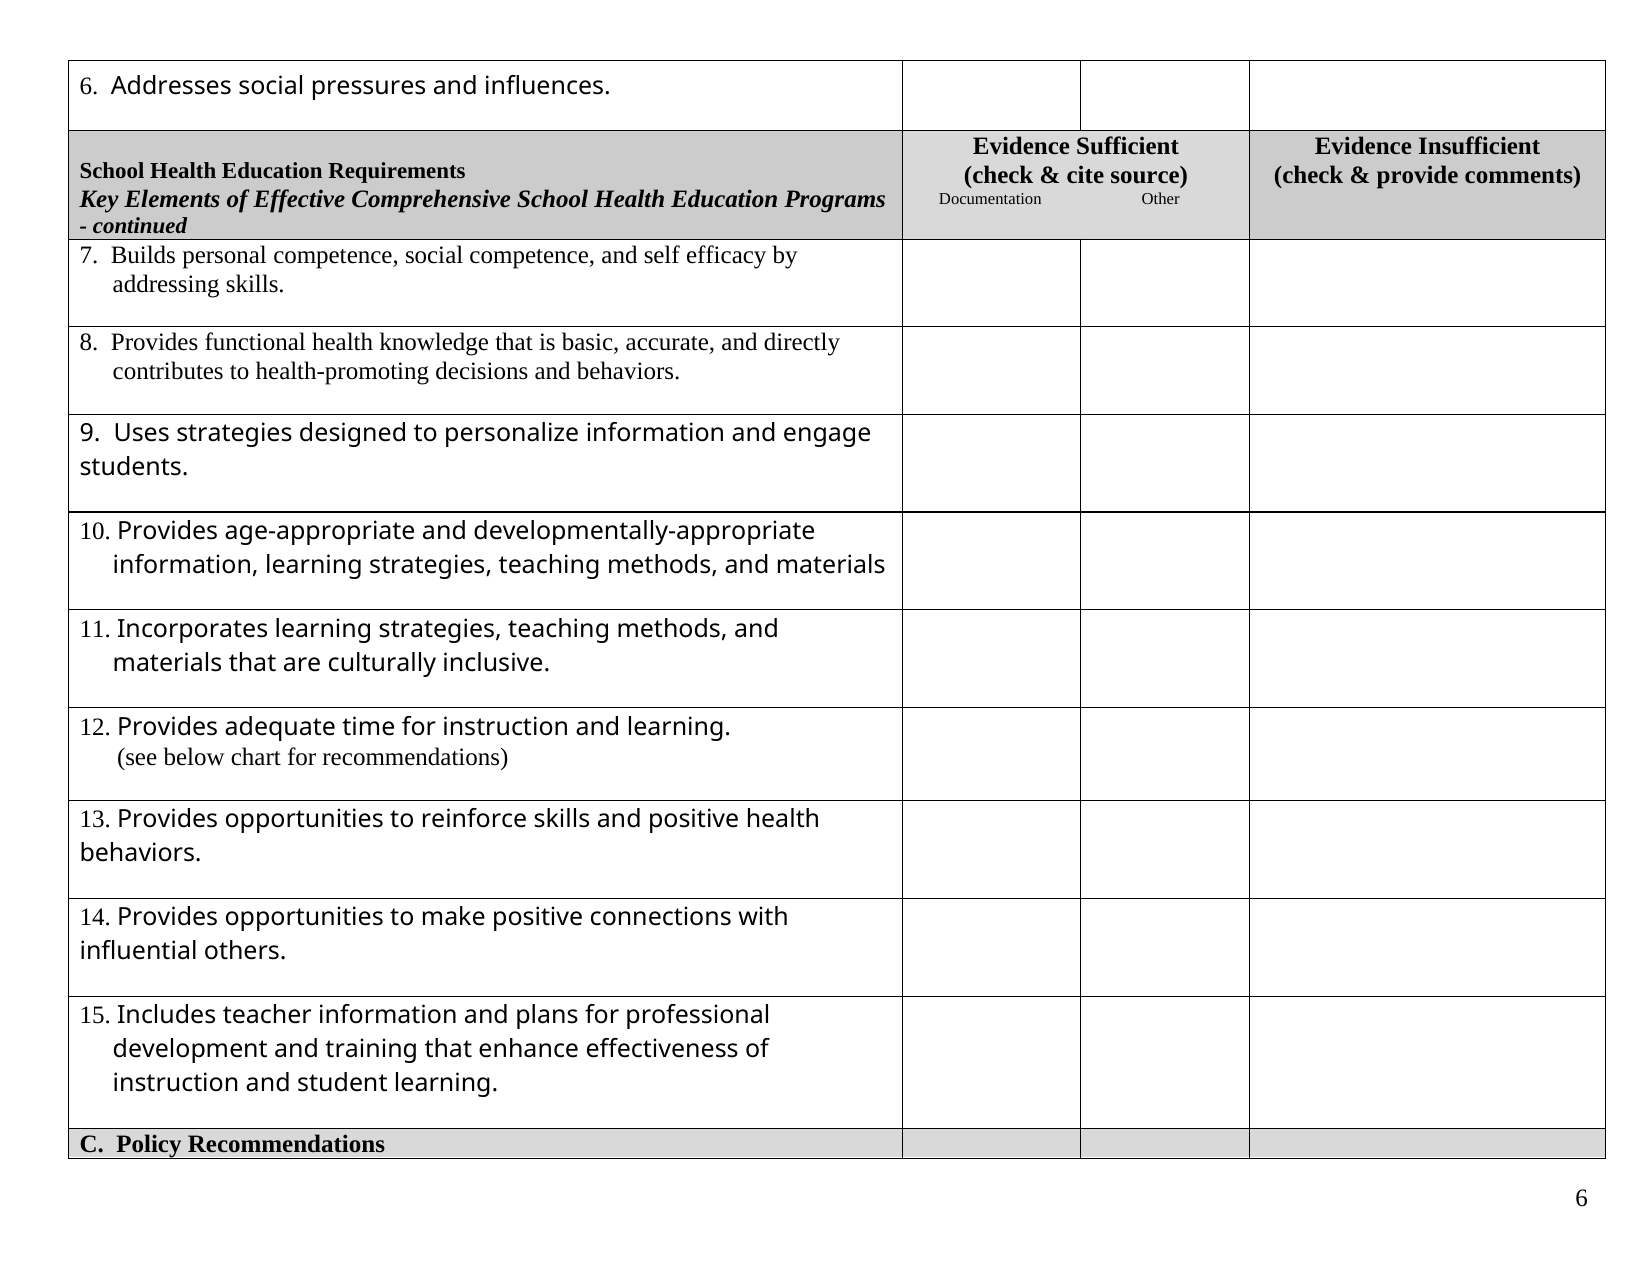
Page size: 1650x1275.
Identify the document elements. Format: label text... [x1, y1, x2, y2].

table_cell [1081, 513, 1249, 609]
table_cell [1250, 327, 1605, 413]
table_cell [1250, 1129, 1605, 1157]
table_cell [903, 610, 1080, 707]
table_cell [1250, 997, 1605, 1128]
table_cell School Health Education Requirements Key Elements of Effective Comprehensive School Health Education Programs - continued [69, 131, 902, 239]
table_cell [1250, 801, 1605, 898]
table_cell [1250, 415, 1605, 511]
table_cell C. Policy Recommendations [69, 1129, 902, 1157]
table_cell [1081, 61, 1249, 130]
table_cell [903, 240, 1080, 326]
table_cell [903, 801, 1080, 898]
table_cell 12. Provides adequate time for instruction and learning. (see below chart for recommendations) [69, 708, 902, 800]
table_cell [1081, 327, 1249, 413]
table_cell [1250, 240, 1605, 326]
table_cell [1250, 513, 1605, 609]
table_cell 13. Provides opportunities to reinforce skills and positive health behaviors. [69, 801, 902, 898]
table_cell [903, 708, 1080, 800]
table_cell [1081, 415, 1249, 511]
table_cell [903, 61, 1080, 130]
table_cell [903, 997, 1080, 1128]
table_cell 10. Provides age-appropriate and developmentally-appropriate information, learning strategies, teaching methods, and materials [69, 513, 902, 609]
table_cell [1250, 61, 1605, 130]
table_cell [1250, 899, 1605, 996]
table_cell [903, 1129, 1080, 1157]
table_cell [1081, 610, 1249, 707]
table_cell [1081, 801, 1249, 898]
table_cell Evidence Insufficient (check & provide comments) [1250, 131, 1605, 239]
table_cell Evidence Sufficient (check & cite source) Documentation Other [903, 131, 1249, 239]
table_cell 9. Uses strategies designed to personalize information and engage students. [69, 415, 902, 511]
table_cell [1250, 610, 1605, 707]
table_cell [903, 513, 1080, 609]
table_cell [903, 327, 1080, 413]
table_cell 8. Provides functional health knowledge that is basic, accurate, and directly contributes to health-promoting decisions and behaviors. [69, 327, 902, 413]
table_cell [1081, 708, 1249, 800]
table_cell 7. Builds personal competence, social competence, and self efficacy by addressing skills. [69, 240, 902, 326]
table_cell [903, 415, 1080, 511]
table_cell 14. Provides opportunities to make positive connections with influential others. [69, 899, 902, 996]
table_cell [1081, 997, 1249, 1128]
table_cell 11. Incorporates learning strategies, teaching methods, and materials that are culturally inclusive. [69, 610, 902, 707]
table_cell [903, 899, 1080, 996]
table_cell [1081, 240, 1249, 326]
table_cell [1081, 1129, 1249, 1157]
table_cell [1250, 708, 1605, 800]
table_cell 6. Addresses social pressures and influences. [69, 61, 902, 130]
table_cell [1081, 899, 1249, 996]
table_cell 15. Includes teacher information and plans for professional development and training that enhance effectiveness of instruction and student learning. [69, 997, 902, 1128]
